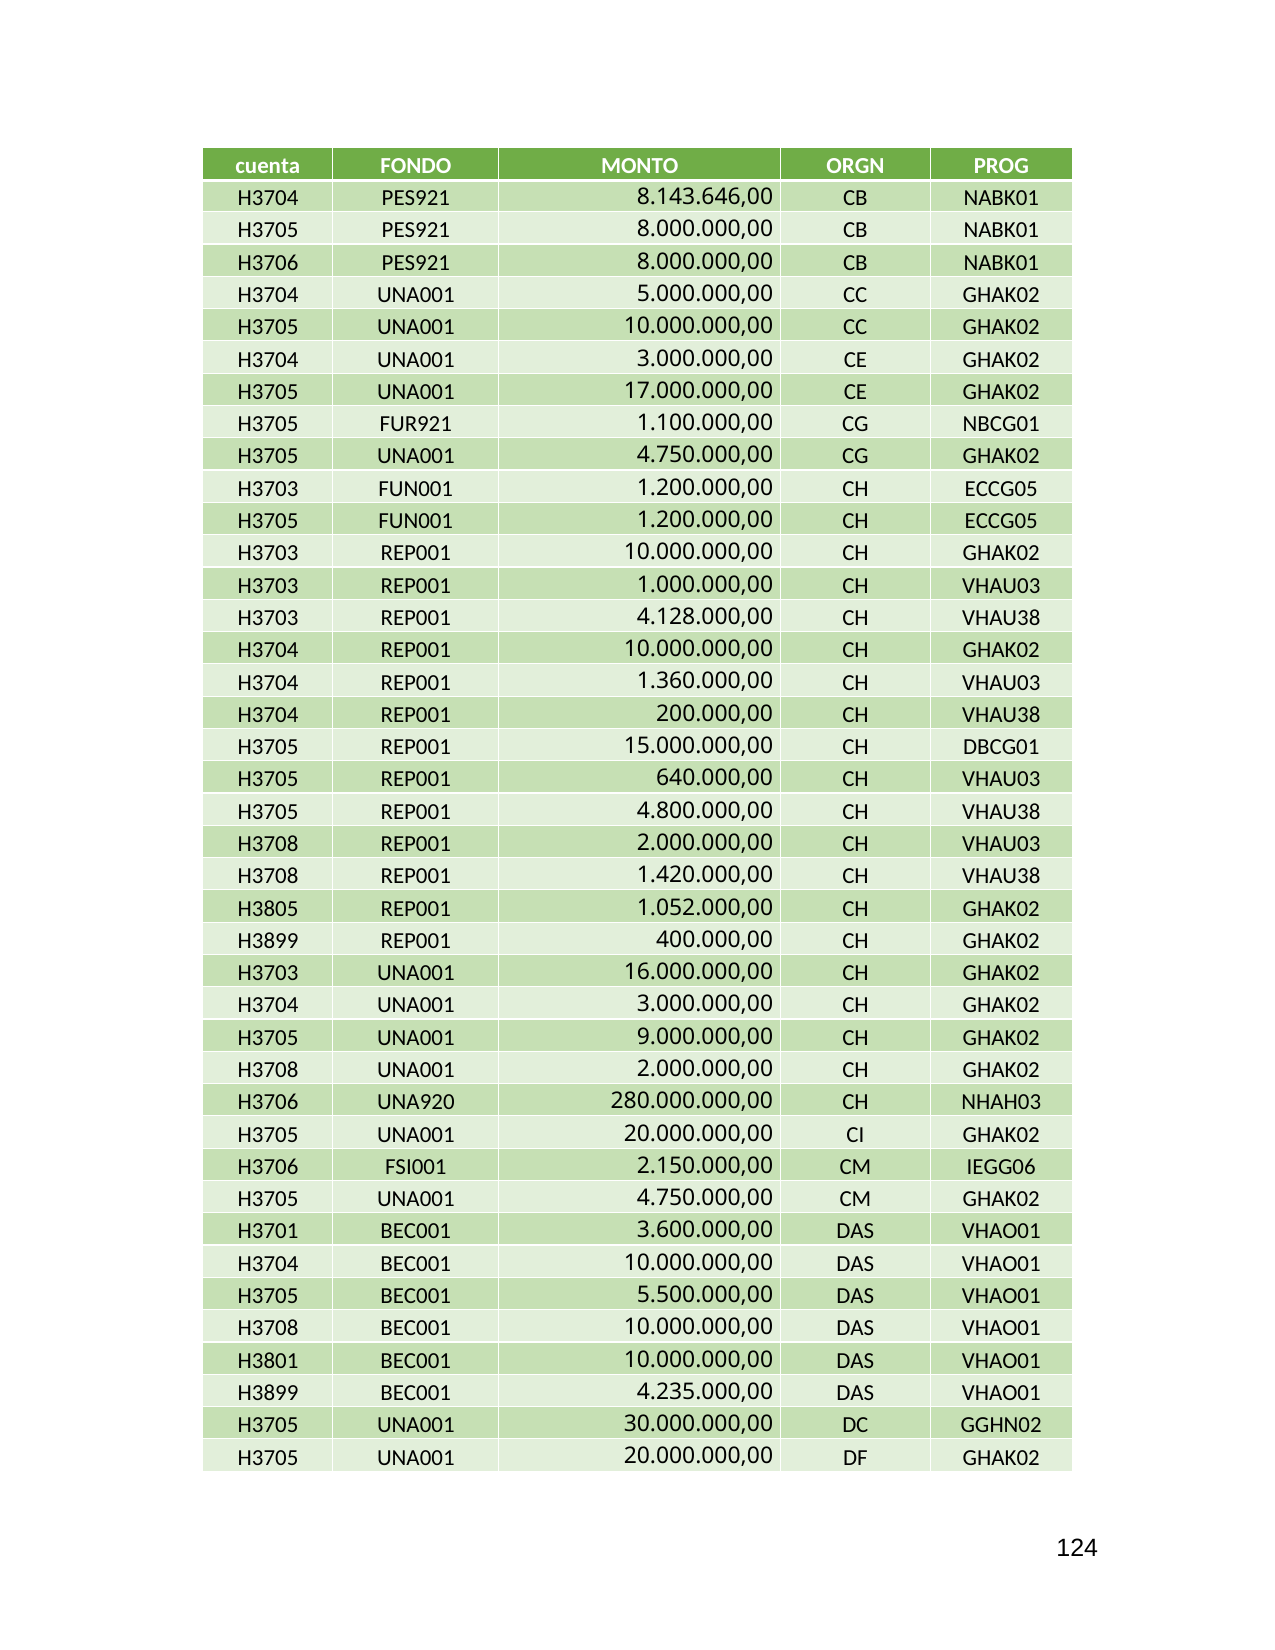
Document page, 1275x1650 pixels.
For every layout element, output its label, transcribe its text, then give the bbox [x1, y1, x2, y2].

table_cell 16.000.000,00 [499, 955, 780, 986]
table_cell UNA001 [333, 987, 498, 1018]
table_cell H3704 [203, 987, 332, 1018]
table_cell H3705 [203, 761, 332, 792]
table_header PROG [931, 148, 1072, 179]
table_cell REP001 [333, 923, 498, 954]
table_cell H3706 [203, 245, 332, 276]
table_cell CI [781, 1116, 930, 1148]
table_cell CH [781, 1020, 930, 1051]
table_cell GHAK02 [931, 1020, 1072, 1051]
table_cell H3708 [203, 1310, 332, 1341]
table_cell 8.143.646,00 [499, 182, 780, 211]
table_cell GHAK02 [931, 1116, 1072, 1148]
table_cell DAS [781, 1343, 930, 1374]
table_cell 10.000.000,00 [499, 309, 780, 340]
table_cell PES921 [333, 182, 498, 211]
table_cell GHAK02 [931, 1052, 1072, 1083]
table_cell UNA001 [333, 1439, 498, 1471]
table_cell REP001 [333, 729, 498, 760]
table_cell 1.200.000,00 [499, 503, 780, 534]
table_cell CH [781, 471, 930, 502]
table_cell UNA001 [333, 438, 498, 469]
table_cell 4.128.000,00 [499, 600, 780, 631]
table_cell VHAO01 [931, 1278, 1072, 1309]
table_cell UNA001 [333, 341, 498, 373]
table_cell VHAU03 [931, 664, 1072, 696]
table_cell DAS [781, 1246, 930, 1277]
table_cell CH [781, 600, 930, 631]
table_cell 1.200.000,00 [499, 471, 780, 502]
table_cell CH [781, 987, 930, 1018]
table_cell H3708 [203, 858, 332, 889]
table_cell NABK01 [931, 212, 1072, 243]
table_cell 5.000.000,00 [499, 277, 780, 308]
table_cell ECCG05 [931, 471, 1072, 502]
table_cell H3703 [203, 955, 332, 986]
table_cell DF [781, 1439, 930, 1471]
table_cell BEC001 [333, 1375, 498, 1406]
table_cell H3705 [203, 794, 332, 825]
table_cell H3705 [203, 1278, 332, 1309]
table_cell 17.000.000,00 [499, 374, 780, 405]
table_cell VHAU38 [931, 600, 1072, 631]
table_cell H3708 [203, 826, 332, 857]
table_cell BEC001 [333, 1310, 498, 1341]
table_cell CH [781, 664, 930, 696]
table_cell H3899 [203, 1375, 332, 1406]
table_cell H3703 [203, 600, 332, 631]
table_cell H3705 [203, 1181, 332, 1212]
table_cell UNA001 [333, 1407, 498, 1438]
table_cell CC [781, 309, 930, 340]
table_cell CH [781, 503, 930, 534]
table_cell 1.100.000,00 [499, 406, 780, 437]
table_cell GHAK02 [931, 374, 1072, 405]
table_cell GHAK02 [931, 987, 1072, 1018]
table_cell UNA001 [333, 1052, 498, 1083]
table_cell 1.420.000,00 [499, 858, 780, 889]
table_cell CH [781, 761, 930, 792]
table_cell FUN001 [333, 471, 498, 502]
table_cell PES921 [333, 212, 498, 243]
table_cell CB [781, 212, 930, 243]
table_cell 10.000.000,00 [499, 1343, 780, 1374]
table_cell H3705 [203, 1407, 332, 1438]
table_cell H3704 [203, 664, 332, 696]
table_cell REP001 [333, 697, 498, 728]
table_cell CH [781, 1052, 930, 1083]
table_cell 4.800.000,00 [499, 794, 780, 825]
table_header MONTO [499, 148, 780, 179]
table_cell NABK01 [931, 182, 1072, 211]
table_cell H3703 [203, 535, 332, 566]
table_header ORGN [781, 148, 930, 179]
table_cell GHAK02 [931, 955, 1072, 986]
table_cell FUR921 [333, 406, 498, 437]
table_cell H3705 [203, 374, 332, 405]
table_cell H3701 [203, 1213, 332, 1244]
table_cell H3805 [203, 890, 332, 922]
table_cell DAS [781, 1310, 930, 1341]
table_cell CH [781, 826, 930, 857]
table_cell UNA001 [333, 955, 498, 986]
table_cell REP001 [333, 632, 498, 663]
table_cell GHAK02 [931, 309, 1072, 340]
table_cell REP001 [333, 535, 498, 566]
table_cell VHAU03 [931, 826, 1072, 857]
table_cell CH [781, 858, 930, 889]
table_cell 15.000.000,00 [499, 729, 780, 760]
table_cell UNA001 [333, 1181, 498, 1212]
table_cell 640.000,00 [499, 761, 780, 792]
table_cell 20.000.000,00 [499, 1439, 780, 1471]
table_cell CH [781, 1084, 930, 1115]
table_cell H3705 [203, 309, 332, 340]
table_cell CG [781, 438, 930, 469]
table_cell H3705 [203, 503, 332, 534]
table_cell REP001 [333, 794, 498, 825]
table_cell IEGG06 [931, 1149, 1072, 1180]
table_cell REP001 [333, 568, 498, 599]
table_cell CH [781, 697, 930, 728]
table_cell 3.600.000,00 [499, 1213, 780, 1244]
table_cell 20.000.000,00 [499, 1116, 780, 1148]
table_cell H3705 [203, 438, 332, 469]
table_cell GHAK02 [931, 1439, 1072, 1471]
table_cell UNA001 [333, 1020, 498, 1051]
table_cell GHAK02 [931, 890, 1072, 922]
table_cell 1.000.000,00 [499, 568, 780, 599]
table_cell 1.360.000,00 [499, 664, 780, 696]
table_cell CM [781, 1181, 930, 1212]
table_cell 4.750.000,00 [499, 1181, 780, 1212]
table_cell UNA001 [333, 277, 498, 308]
table_cell 1.052.000,00 [499, 890, 780, 922]
table_cell VHAO01 [931, 1343, 1072, 1374]
table_cell CM [781, 1149, 930, 1180]
table_header FONDO [333, 148, 498, 179]
table_cell H3704 [203, 182, 332, 211]
table_cell GHAK02 [931, 438, 1072, 469]
table_cell 3.000.000,00 [499, 341, 780, 373]
table_cell VHAU38 [931, 794, 1072, 825]
table_cell VHAO01 [931, 1213, 1072, 1244]
table_cell H3801 [203, 1343, 332, 1374]
table_cell H3899 [203, 923, 332, 954]
table_cell 280.000.000,00 [499, 1084, 780, 1115]
table_cell CH [781, 535, 930, 566]
table_cell H3705 [203, 1020, 332, 1051]
table_cell H3705 [203, 1439, 332, 1471]
table_cell UNA001 [333, 1116, 498, 1148]
table_cell GHAK02 [931, 277, 1072, 308]
table_cell H3705 [203, 406, 332, 437]
table_cell UNA001 [333, 309, 498, 340]
table_cell REP001 [333, 664, 498, 696]
table_cell H3704 [203, 632, 332, 663]
table_cell FSI001 [333, 1149, 498, 1180]
table_cell 2.000.000,00 [499, 826, 780, 857]
table_cell H3708 [203, 1052, 332, 1083]
table_cell 2.000.000,00 [499, 1052, 780, 1083]
table_cell CH [781, 923, 930, 954]
table_cell VHAO01 [931, 1375, 1072, 1406]
table_cell REP001 [333, 600, 498, 631]
table_cell H3704 [203, 1246, 332, 1277]
table_cell REP001 [333, 826, 498, 857]
table_header cuenta [203, 148, 332, 179]
table_cell 10.000.000,00 [499, 632, 780, 663]
table_cell CH [781, 890, 930, 922]
table_cell CB [781, 182, 930, 211]
table_cell 10.000.000,00 [499, 535, 780, 566]
table_cell DAS [781, 1278, 930, 1309]
table_cell GHAK02 [931, 1181, 1072, 1212]
table_cell DAS [781, 1213, 930, 1244]
table_cell GHAK02 [931, 632, 1072, 663]
table_cell CB [781, 245, 930, 276]
table_cell REP001 [333, 890, 498, 922]
table_cell VHAO01 [931, 1310, 1072, 1341]
table_cell UNA920 [333, 1084, 498, 1115]
table_cell CG [781, 406, 930, 437]
table_cell VHAU38 [931, 858, 1072, 889]
table_cell FUN001 [333, 503, 498, 534]
table_cell 8.000.000,00 [499, 212, 780, 243]
table_cell H3705 [203, 1116, 332, 1148]
table_cell 5.500.000,00 [499, 1278, 780, 1309]
table_cell CH [781, 794, 930, 825]
table_cell CE [781, 341, 930, 373]
table_cell 3.000.000,00 [499, 987, 780, 1018]
table_cell H3704 [203, 277, 332, 308]
table_cell 9.000.000,00 [499, 1020, 780, 1051]
table_cell 8.000.000,00 [499, 245, 780, 276]
table_cell VHAU38 [931, 697, 1072, 728]
table_cell 10.000.000,00 [499, 1246, 780, 1277]
table_cell PES921 [333, 245, 498, 276]
table_cell CC [781, 277, 930, 308]
table_cell GHAK02 [931, 535, 1072, 566]
table_cell GHAK02 [931, 341, 1072, 373]
table_cell H3706 [203, 1149, 332, 1180]
table_cell VHAU03 [931, 568, 1072, 599]
table_cell NBCG01 [931, 406, 1072, 437]
table_cell 2.150.000,00 [499, 1149, 780, 1180]
table_cell CH [781, 632, 930, 663]
table_cell UNA001 [333, 374, 498, 405]
table_cell 10.000.000,00 [499, 1310, 780, 1341]
table_cell H3705 [203, 729, 332, 760]
table_cell H3704 [203, 341, 332, 373]
table_cell BEC001 [333, 1278, 498, 1309]
table_cell REP001 [333, 761, 498, 792]
table_cell H3703 [203, 568, 332, 599]
table_cell NABK01 [931, 245, 1072, 276]
table_cell BEC001 [333, 1343, 498, 1374]
table_cell CH [781, 955, 930, 986]
table_cell 30.000.000,00 [499, 1407, 780, 1438]
table_cell 4.235.000,00 [499, 1375, 780, 1406]
table_cell H3704 [203, 697, 332, 728]
table_cell 200.000,00 [499, 697, 780, 728]
table_cell H3703 [203, 471, 332, 502]
table_cell BEC001 [333, 1246, 498, 1277]
table_cell NHAH03 [931, 1084, 1072, 1115]
table_cell GGHN02 [931, 1407, 1072, 1438]
table_cell ECCG05 [931, 503, 1072, 534]
table_cell H3706 [203, 1084, 332, 1115]
table_cell CH [781, 568, 930, 599]
table_cell 4.750.000,00 [499, 438, 780, 469]
table_cell 400.000,00 [499, 923, 780, 954]
table_cell DBCG01 [931, 729, 1072, 760]
table_cell VHAO01 [931, 1246, 1072, 1277]
table_cell CE [781, 374, 930, 405]
table_cell CH [781, 729, 930, 760]
table_cell DAS [781, 1375, 930, 1406]
table_cell H3705 [203, 212, 332, 243]
table_cell VHAU03 [931, 761, 1072, 792]
table_cell REP001 [333, 858, 498, 889]
table_cell GHAK02 [931, 923, 1072, 954]
table_cell DC [781, 1407, 930, 1438]
table_cell BEC001 [333, 1213, 498, 1244]
